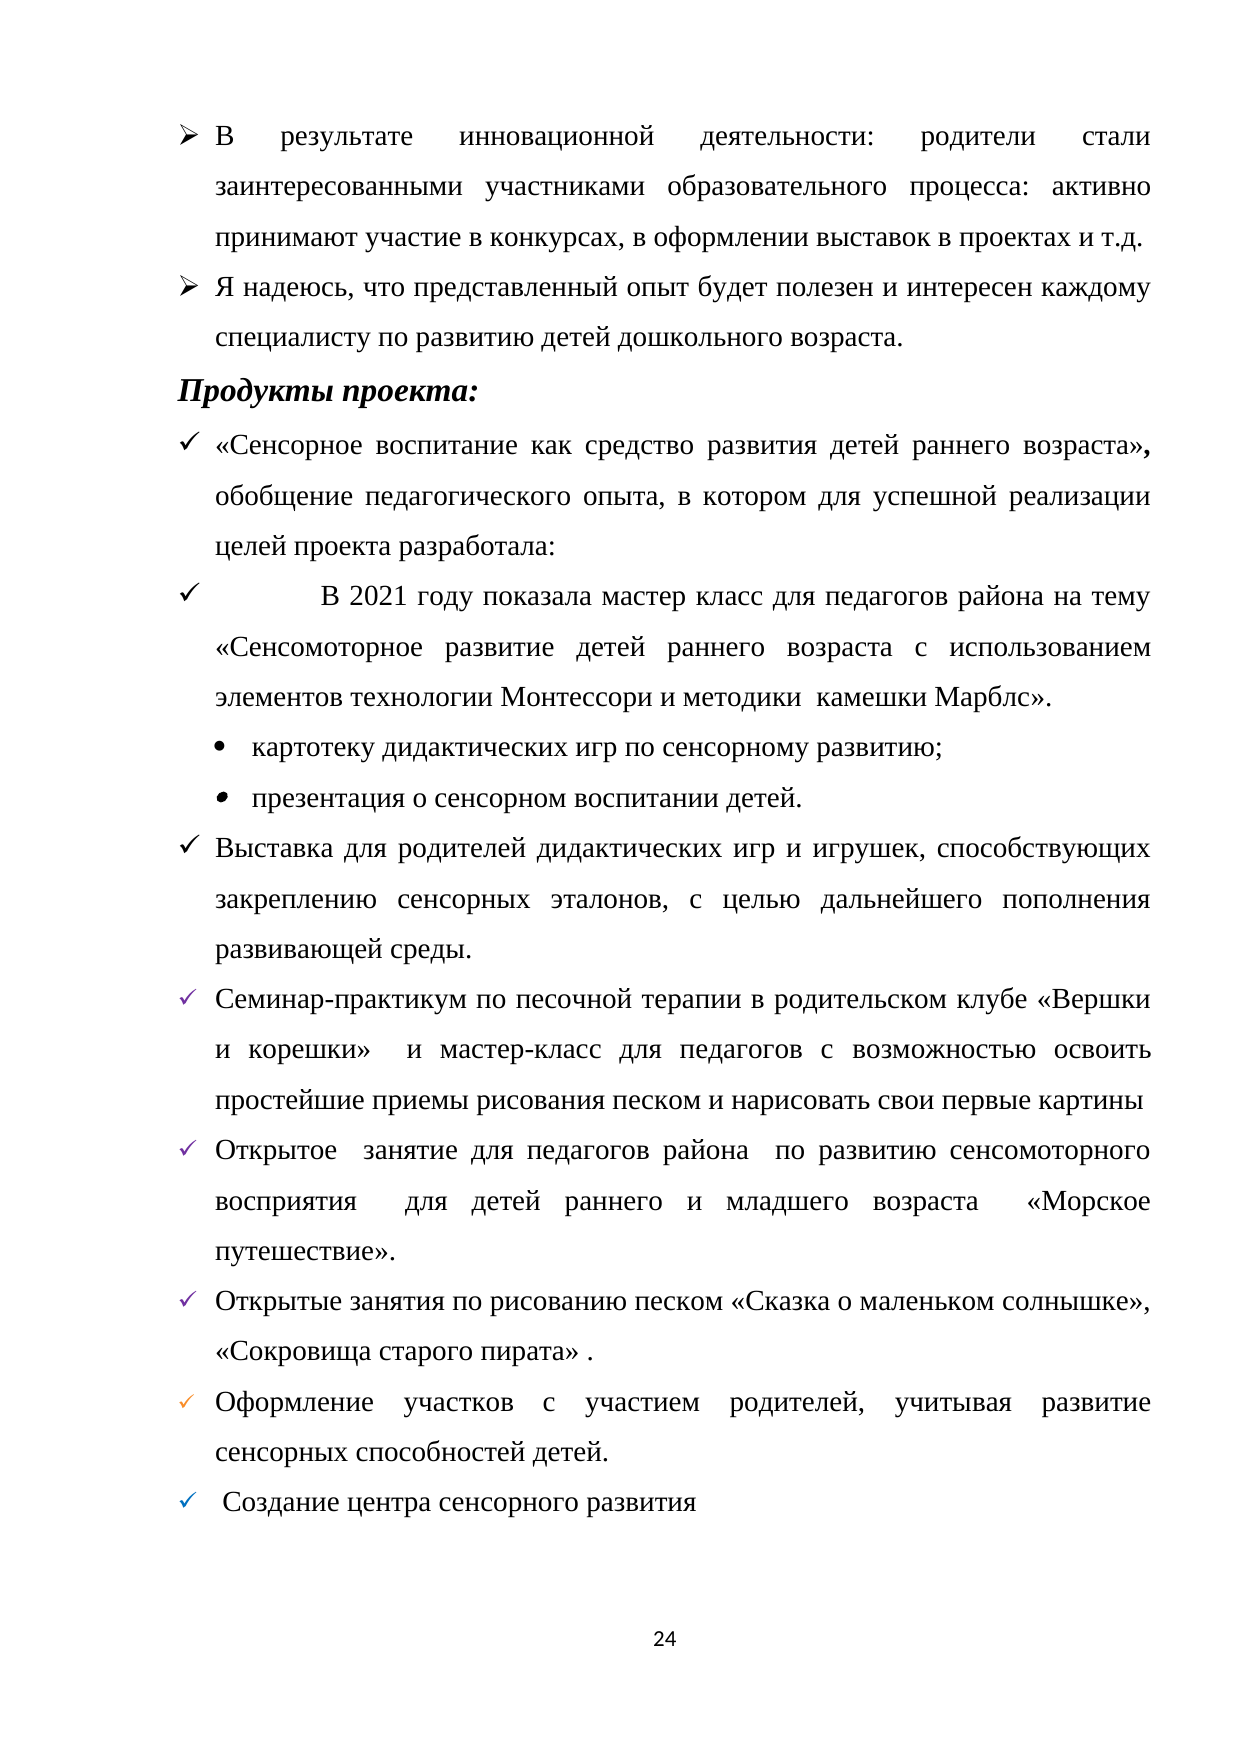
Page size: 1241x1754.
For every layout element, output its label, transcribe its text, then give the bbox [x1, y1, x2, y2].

list «Сенсорное воспитание как средство развития детей раннего возраста», обобщение педагогического опыта, в котором для успешной реализации целей проекта разработала: [177, 427, 1152, 562]
list Выставка для родителей дидактических игр и игрушек, способствующих закреплению сенсорных эталонов, с целью дальнейшего пополнения развивающей среды. [177, 830, 1152, 964]
list В 2021 году показала мастер класс для педагогов района на тему «Сенсомоторное развитие детей раннего возраста с использованием элементов технологии Монтессори и методики камешки Марблс». [177, 578, 1152, 713]
list В результате инновационной деятельности: родители стали заинтересованными участниками образовательного процесса: активно принимают участие в конкурсах, в оформлении выставок в проектах и т.д. [177, 118, 1152, 252]
list Открытое занятие для педагогов района по развитию сенсомоторного восприятия для детей раннего и младшего возраста «Морское путешествие». [177, 1132, 1152, 1266]
list Я надеюсь, что представленный опыт будет полезен и интересен каждому специалисту по развитию детей дошкольного возраста. [177, 269, 1152, 353]
list картотеку дидактических игр по сенсорному развитию; [214, 729, 1152, 763]
list Создание центра сенсорного развития [177, 1484, 1152, 1518]
list Семинар-практикум по песочной терапии в родительском клубе «Вершки и корешки» и мастер-класс для педагогов с возможностью освоить простейшие приемы рисования песком и нарисовать свои первые картины [177, 981, 1152, 1116]
text Продукты проекта: [177, 370, 1152, 408]
list Открытые занятия по рисованию песком «Сказка о маленьком солнышке», «Сокровища старого пирата» . [177, 1283, 1152, 1367]
list Оформление участков с участием родителей, учитывая развитие сенсорных способностей детей. [177, 1384, 1152, 1468]
list презентация о сенсорном воспитании детей. [214, 780, 1152, 813]
